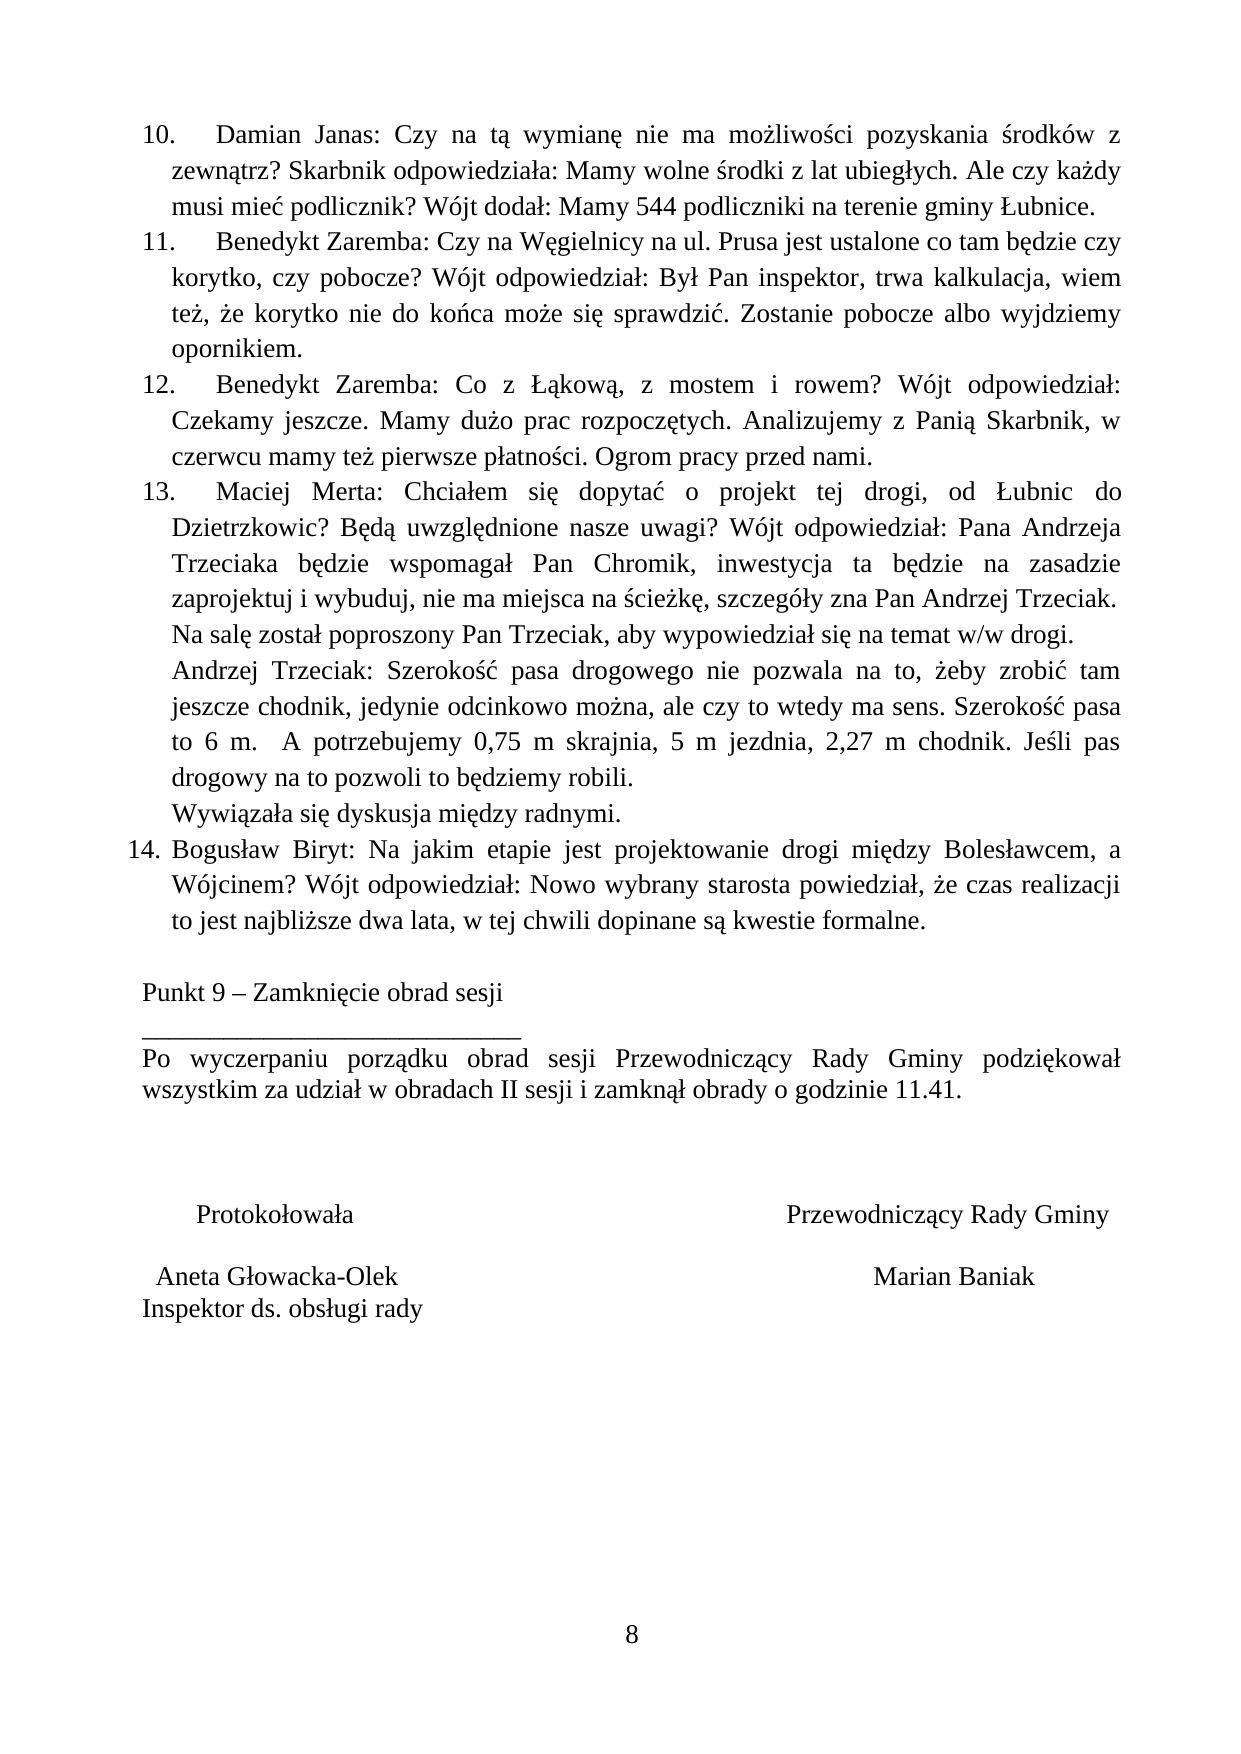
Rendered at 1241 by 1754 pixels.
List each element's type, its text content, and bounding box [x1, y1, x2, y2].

text Protokołowała Przewodniczący Rady Gminy [142, 1198, 1122, 1229]
list Benedykt Zaremba: Czy na Węgielnicy na ul. Prusa jest ustalone co tam będzie czy korytko, czy pobocze? Wójt odpowiedział: Był Pan inspektor, trwa kalkulacja, wiem też, że korytko nie do końca może się sprawdzić. Zostanie pobocze albo wyjdziemy opornikiem. [142, 225, 1122, 364]
list Wywiązała się dyskusja między radnymi. [171, 797, 1122, 828]
text Aneta Głowacka-Olek Marian Baniak [142, 1261, 1122, 1292]
list Damian Janas: Czy na tą wymianę nie ma możliwości pozyskania środków z zewnątrz? Skarbnik odpowiedziała: Mamy wolne środki z lat ubiegłych. Ale czy każdy musi mieć podlicznik? Wójt dodał: Mamy 544 podliczniki na terenie gminy Łubnice. [142, 118, 1122, 221]
text Po wyczerpaniu porządku obrad sesji Przewodniczący Rady Gminy podziękował wszystkim za udział w obradach II sesji i zamknął obrady o godzinie 11.41. [142, 1042, 1122, 1105]
list Maciej Merta: Chciałem się dopytać o projekt tej drogi, od Łubnic do Dzietrzkowic? Będą uwzględnione nasze uwagi? Wójt odpowiedział: Pana Andrzeja Trzeciaka będzie wspomagał Pan Chromik, inwestycja ta będzie na zasadzie zaprojektuj i wybuduj, nie ma miejsca na ścieżkę, szczegóły zna Pan Andrzej Trzeciak. [142, 475, 1122, 614]
text Inspektor ds. obsługi rady [142, 1292, 1122, 1323]
list Na salę został poproszony Pan Trzeciak, aby wypowiedział się na temat w/w drogi. [171, 618, 1122, 649]
text Punkt 9 – Zamknięcie obrad sesji [142, 976, 1122, 1007]
list Andrzej Trzeciak: Szerokość pasa drogowego nie pozwala na to, żeby zrobić tam jeszcze chodnik, jedynie odcinkowo można, ale czy to wtedy ma sens. Szerokość pasa to 6 m. A potrzebujemy 0,75 m skrajnia, 5 m jezdnia, 2,27 m chodnik. Jeśli pas drogowy na to pozwoli to będziemy robili. [171, 654, 1122, 792]
list Benedykt Zaremba: Co z Łąkową, z mostem i rowem? Wójt odpowiedział: Czekamy jeszcze. Mamy dużo prac rozpoczętych. Analizujemy z Panią Skarbnik, w czerwcu mamy też pierwsze płatności. Ogrom pracy przed nami. [142, 368, 1122, 471]
text ____________________________ [142, 1011, 1122, 1042]
list Bogusław Biryt: Na jakim etapie jest projektowanie drogi między Bolesławcem, a Wójcinem? Wójt odpowiedział: Nowo wybrany starosta powiedział, że czas realizacji to jest najbliższe dwa lata, w tej chwili dopinane są kwestie formalne. [127, 833, 1122, 935]
